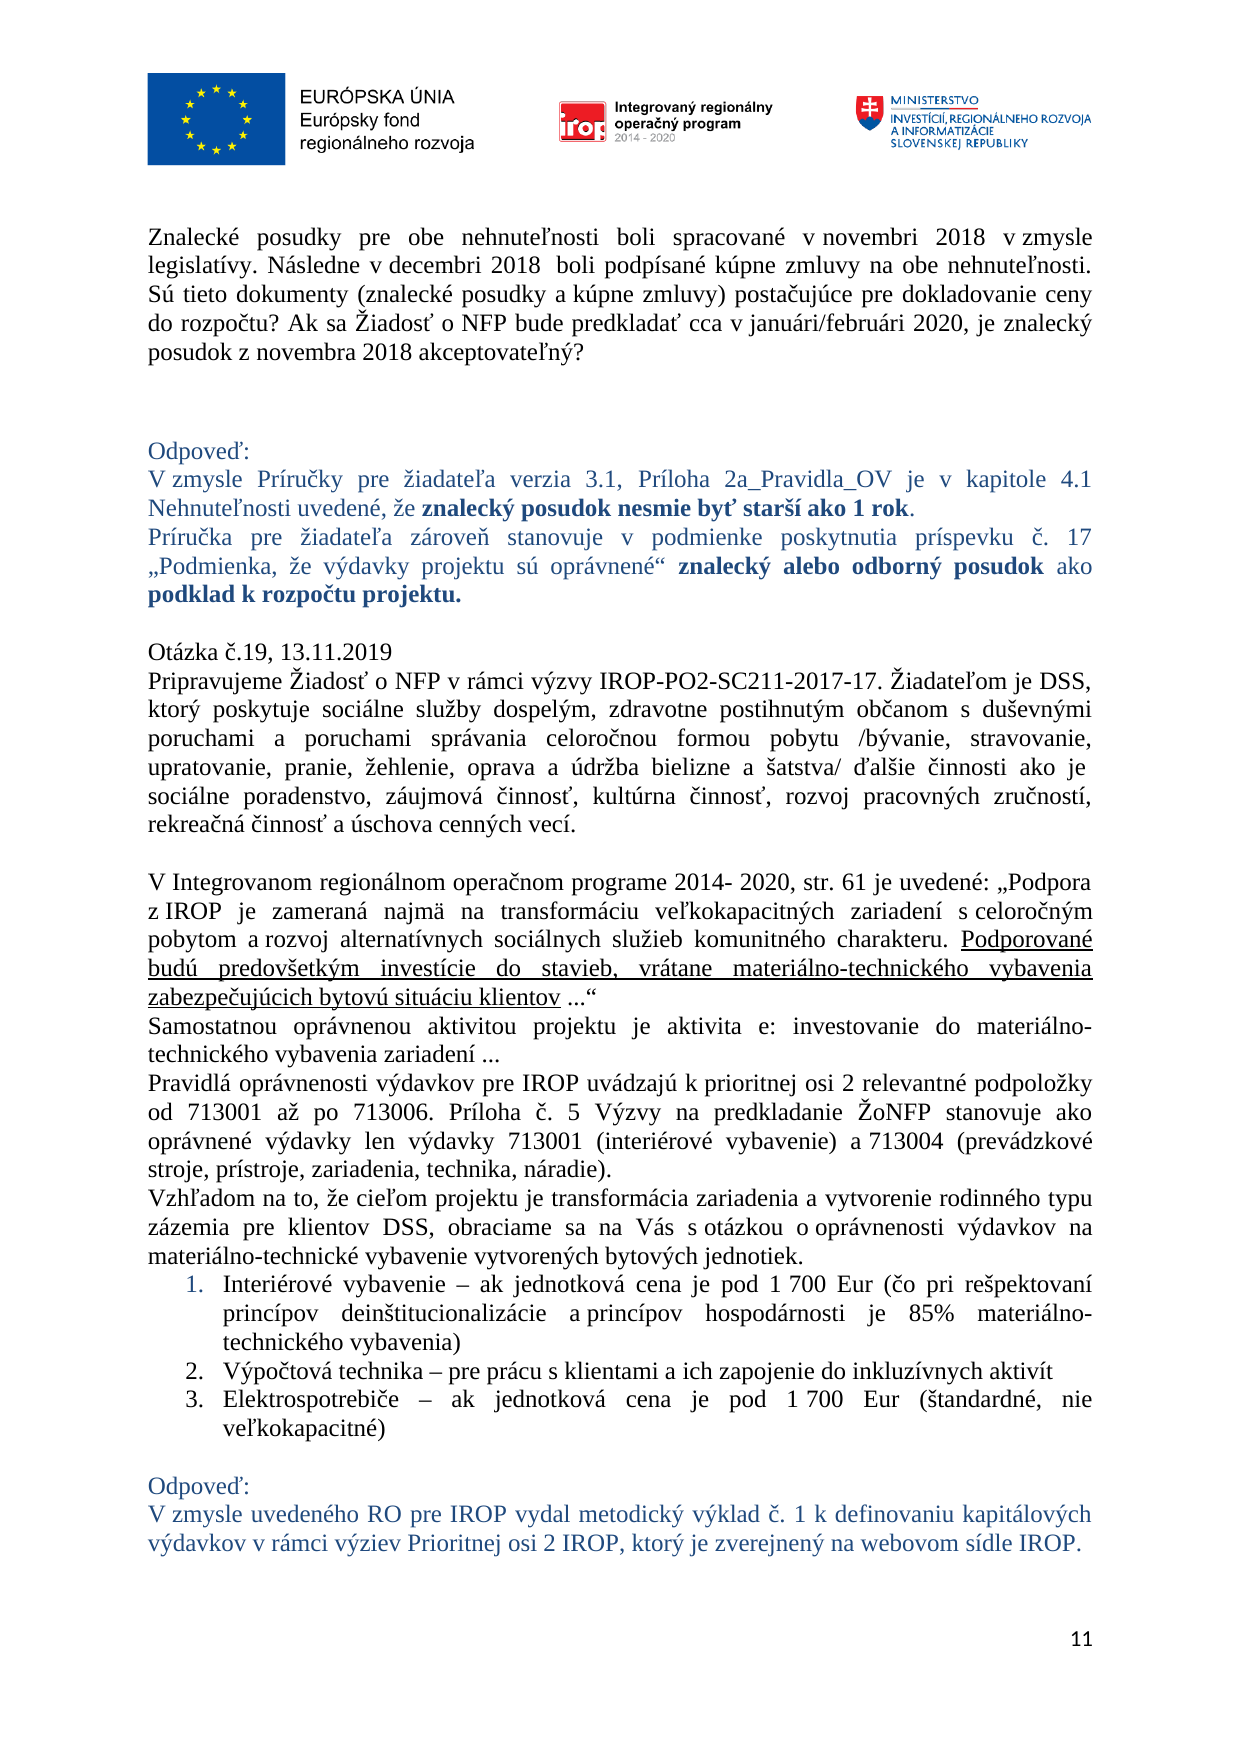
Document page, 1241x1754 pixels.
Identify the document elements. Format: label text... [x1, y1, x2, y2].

text Otázka č.19, 13.11.2019 [148, 637, 1093, 666]
text V Integrovanom regionálnom operačnom programe 2014- 2020, str. 61 je uvedené: „Podpora z IROP je zameraná najmä na transformáciu veľkokapacitných zariadení s celoročným pobytom a rozvoj alternatívnych sociálnych služieb komunitného charakteru. Podporované budú predovšetkým investície do stavieb, vrátane materiálno-technického vybavenia zabezpečujúcich bytovú situáciu klientov ...“ [148, 867, 1093, 978]
text Samostatnou oprávnenou aktivitou projektu je aktivita e: investovanie do materiálno-technického vybavenia zariadení ... [148, 1011, 1093, 1068]
text Príručka pre žiadateľa zároveň stanovuje v podmienke poskytnutia príspevku č. 17 „Podmienka, že výdavky projektu sú oprávnené“ znalecký alebo odborný posudok ako podklad k rozpočtu projektu. [148, 522, 1093, 608]
text Znalecké posudky pre obe nehnuteľnosti boli spracované v novembri 2018 v zmysle legislatívy. Následne v decembri 2018 boli podpísané kúpne zmluvy na obe nehnuteľnosti. Sú tieto dokumenty (znalecké posudky a kúpne zmluvy) postačujúce pre dokladovanie ceny do rozpočtu? Ak sa Žiadosť o NFP bude predkladať cca v januári/februári 2020, je znalecký posudok z novembra 2018 akceptovateľný? [148, 222, 1093, 365]
text V Integrovanom regionálnom operačnom programe 2014- 2020, str. 61 je uvedené: „Podpora z IROP je zameraná najmä na transformáciu veľkokapacitných zariadení s celoročným pobytom a rozvoj alternatívnych sociálnych služieb komunitného charakteru. Podporované budú predovšetkým investície do stavieb, vrátane materiálno-technického vybavenia zabezpečujúcich bytovú situáciu klientov ...“ [148, 980, 1093, 1011]
text Pravidlá oprávnenosti výdavkov pre IROP uvádzajú k prioritnej osi 2 relevantné podpoložky od 713001 až po 713006. Príloha č. 5 Výzvy na predkladanie ŽoNFP stanovuje ako oprávnené výdavky len výdavky 713001 (interiérové vybavenie) a 713004 (prevádzkové stroje, prístroje, zariadenia, technika, náradie). [148, 1068, 1093, 1183]
text Odpoveď: [148, 1471, 1093, 1499]
list Elektrospotrebiče – ak jednotková cena je pod 1 700 Eur (štandardné, nie veľkokapacitné) [185, 1384, 1093, 1442]
text Pripravujeme Žiadosť o NFP v rámci výzvy IROP-PO2-SC211-2017-17. Žiadateľom je DSS, ktorý poskytuje sociálne služby dospelým, zdravotne postihnutým občanom s duševnými poruchami a poruchami správania celoročnou formou pobytu /bývanie, stravovanie, upratovanie, pranie, žehlenie, oprava a údržba bielizne a šatstva/ ďalšie činnosti ako je sociálne poradenstvo, záujmová činnosť, kultúrna činnosť, rozvoj pracovných zručností, rekreačná činnosť a úschova cenných vecí. [148, 666, 1093, 838]
text V zmysle uvedeného RO pre IROP vydal metodický výklad č. 1 k definovaniu kapitálových výdavkov v rámci výziev Prioritnej osi 2 IROP, ktorý je zverejnený na webovom sídle IROP. [148, 1499, 1093, 1557]
text Odpoveď: [148, 436, 1093, 464]
list Výpočtová technika – pre prácu s klientami a ich zapojenie do inkluzívnych aktivít [185, 1356, 1093, 1384]
list Interiérové vybavenie – ak jednotková cena je pod 1 700 Eur (čo pri rešpektovaní princípov deinštitucionalizácie a princípov hospodárnosti je 85% materiálno-technického vybavenia) [185, 1269, 1093, 1356]
picture [147, 73, 1093, 166]
text V zmysle Príručky pre žiadateľa verzia 3.1, Príloha 2a_Pravidla_OV je v kapitole 4.1 Nehnuteľnosti uvedené, že znalecký posudok nesmie byť starší ako 1 rok. [148, 464, 1093, 522]
text Vzhľadom na to, že cieľom projektu je transformácia zariadenia a vytvorenie rodinného typu zázemia pre klientov DSS, obraciame sa na Vás s otázkou o oprávnenosti výdavkov na materiálno-technické vybavenie vytvorených bytových jednotiek. [148, 1183, 1093, 1269]
